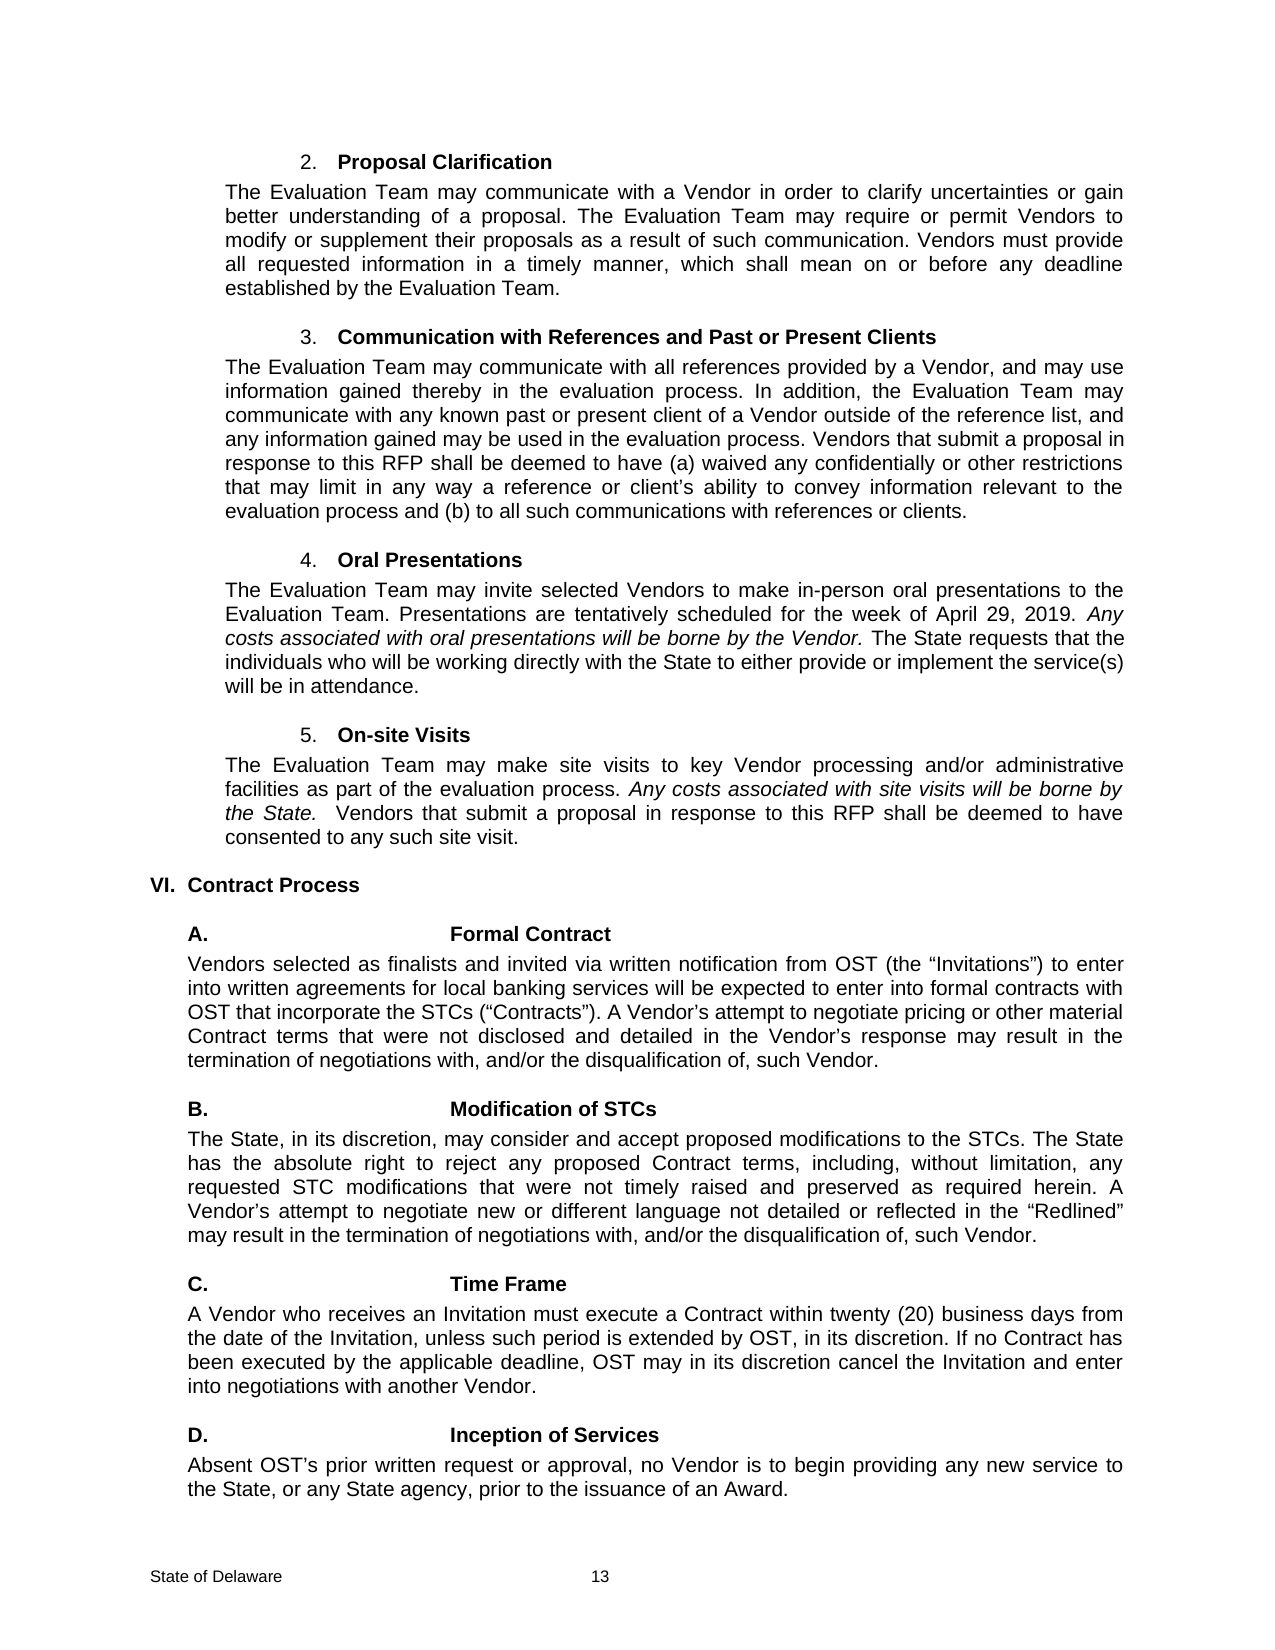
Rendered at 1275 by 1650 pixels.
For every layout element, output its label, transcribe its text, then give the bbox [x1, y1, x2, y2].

text Vendors selected as finalists and invited via written notification from OST (the “Invitations”) to enter into written agreements for local banking services will be expected to enter into formal contracts with OST that incorporate the STCs (“Contracts”). A Vendor’s attempt to negotiate pricing or other material Contract terms that were not disclosed and detailed in the Vendor’s response may result in the termination of negotiations with, and/or the disqualification of, such Vendor. [187, 952, 1125, 1072]
text The Evaluation Team may invite selected Vendors to make in-person oral presentations to the Evaluation Team. Presentations are tentatively scheduled for the week of April 29, 2019. Any costs associated with oral presentations will be borne by the Vendor. The State requests that the individuals who will be working directly with the State to either provide or implement the service(s) will be in attendance. [225, 578, 1125, 698]
subtitle Contract Process [150, 873, 1125, 897]
subtitle Oral Presentations [300, 548, 1125, 572]
text The Evaluation Team may communicate with all references provided by a Vendor, and may use information gained thereby in the evaluation process. In addition, the Evaluation Team may communicate with any known past or present client of a Vendor outside of the reference list, and any information gained may be used in the evaluation process. Vendors that submit a proposal in response to this RFP shall be deemed to have (a) waived any confidentially or other restrictions that may limit in any way a reference or client’s ability to convey information relevant to the evaluation process and (b) to all such communications with references or clients. [225, 355, 1125, 523]
subtitle Proposal Clarification [300, 150, 1125, 174]
subtitle Formal Contract [187, 922, 1125, 946]
text The Evaluation Team may communicate with a Vendor in order to clarify uncertainties or gain better understanding of a proposal. The Evaluation Team may require or permit Vendors to modify or supplement their proposals as a result of such communication. Vendors must provide all requested information in a timely manner, which shall mean on or before any deadline established by the Evaluation Team. [225, 180, 1125, 300]
text Absent OST’s prior written request or approval, no Vendor is to begin providing any new service to the State, or any State agency, prior to the issuance of an Award. [187, 1453, 1125, 1501]
text The State, in its discretion, may consider and accept proposed modifications to the STCs. The State has the absolute right to reject any proposed Contract terms, including, without limitation, any requested STC modifications that were not timely raised and preserved as required herein. A Vendor’s attempt to negotiate new or different language not detailed or reflected in the “Redlined” may result in the termination of negotiations with, and/or the disqualification of, such Vendor. [187, 1127, 1125, 1247]
subtitle Time Frame [187, 1272, 1125, 1296]
text A Vendor who receives an Invitation must execute a Contract within twenty (20) business days from the date of the Invitation, unless such period is extended by OST, in its discretion. If no Contract has been executed by the applicable deadline, OST may in its discretion cancel the Invitation and enter into negotiations with another Vendor. [187, 1302, 1125, 1398]
subtitle Modification of STCs [187, 1097, 1125, 1121]
subtitle On-site Visits [300, 723, 1125, 747]
text The Evaluation Team may make site visits to key Vendor processing and/or administrative facilities as part of the evaluation process. Any costs associated with site visits will be borne by the State. Vendors that submit a proposal in response to this RFP shall be deemed to have consented to any such site visit. [225, 753, 1125, 849]
subtitle Communication with References and Past or Present Clients [300, 325, 1125, 349]
subtitle Inception of Services [187, 1423, 1125, 1447]
